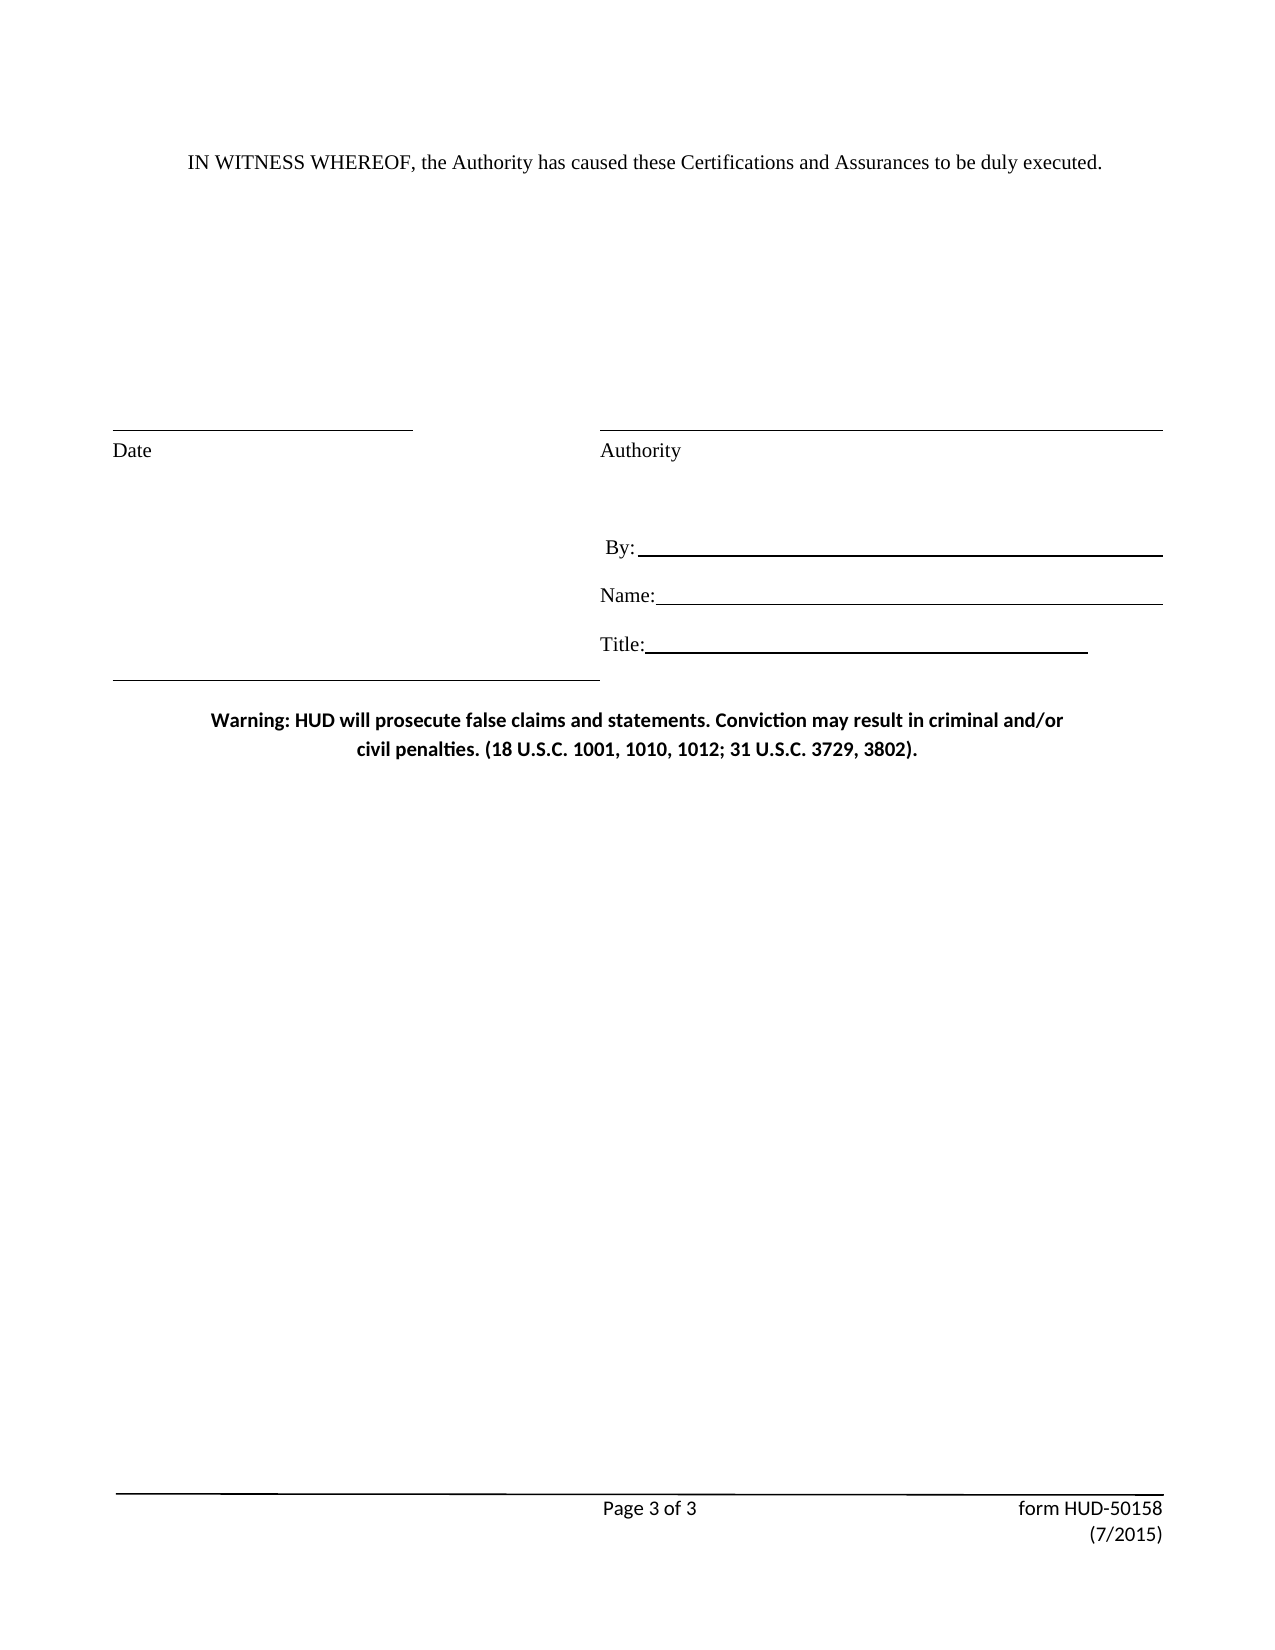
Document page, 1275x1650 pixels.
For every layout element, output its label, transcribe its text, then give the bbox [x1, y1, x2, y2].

text civil penalties. (18 U.S.C. 1001, 1010, 1012; 31 U.S.C. 3729, 3802). [112, 737, 1162, 762]
text By: [112, 534, 1162, 559]
text Name: [112, 583, 1162, 607]
text Date Authority [112, 438, 1162, 462]
text Title: [112, 631, 1162, 683]
text IN WITNESS WHEREOF, the Authority has caused these Certifications and Assurances to be duly executed. [112, 150, 1162, 174]
text Warning: HUD will prosecute false claims and statements. Conviction may result in criminal and/or [112, 707, 1162, 733]
